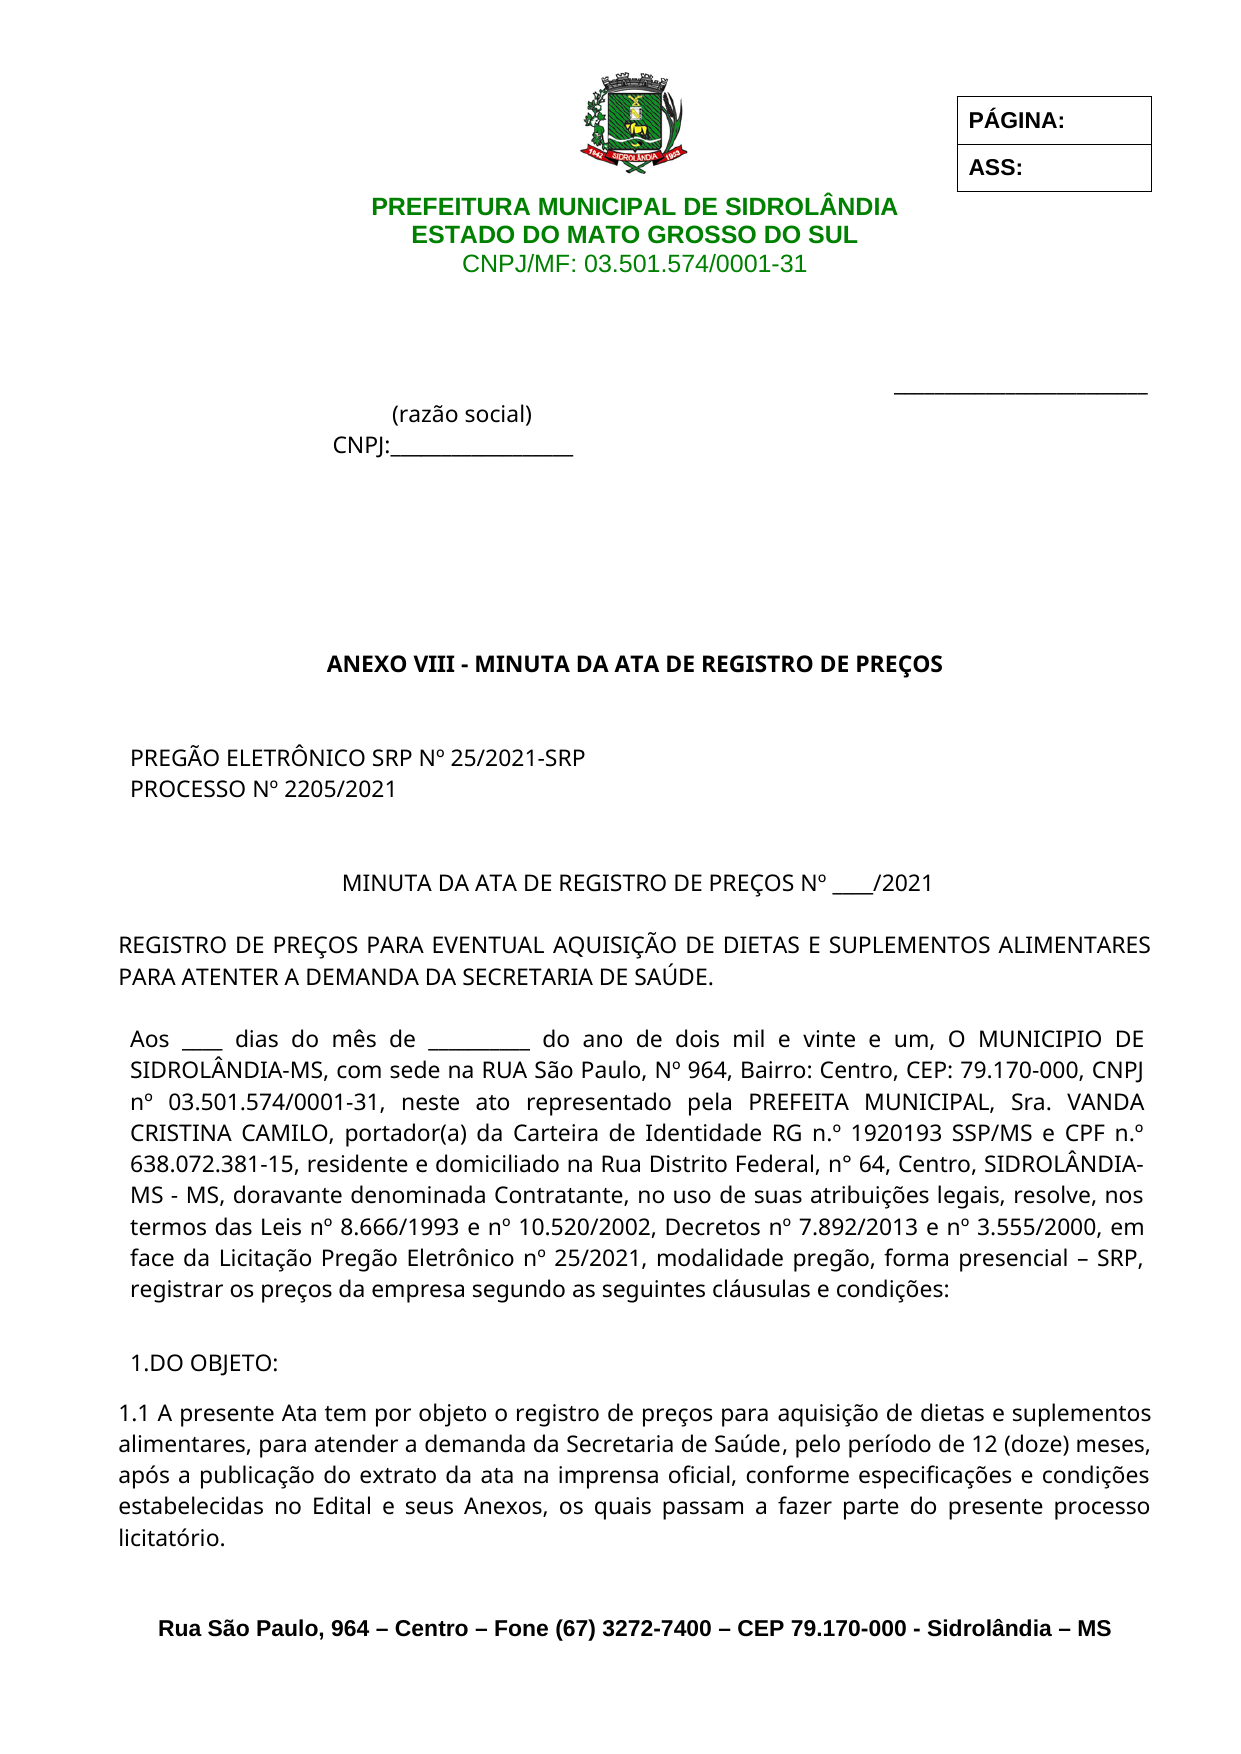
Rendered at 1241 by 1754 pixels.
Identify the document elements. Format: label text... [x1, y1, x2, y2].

text Aos ____ dias do mês de __________ do ano de dois mil e vinte e um, O MUNICIPIO DE SIDROLÂNDIA-MS, com sede na RUA São Paulo, Nº 964, Bairro: Centro, CEP: 79.170-000, CNPJ nº 03.501.574/0001-31, neste ato representado pela PREFEITA MUNICIPAL, Sra. VANDA CRISTINA CAMILO, portador(a) da Carteira de Identidade RG n.º 1920193 SSP/MS e CPF n.º 638.072.381-15, residente e domiciliado na Rua Distrito Federal, n° 64, Centro, SIDROLÂNDIA-MS - MS, doravante denominada Contratante, no uso de suas atribuições legais, resolve, nos termos das Leis nº 8.666/1993 e nº 10.520/2002, Decretos nº 7.892/2013 e nº 3.555/2000, em face da Licitação Pregão Eletrônico nº 25/2021, modalidade pregão, forma presencial – SRP, registrar os preços da empresa segundo as seguintes cláusulas e condições: [130, 1023, 1146, 1304]
text REGISTRO DE PREÇOS PARA EVENTUAL AQUISIÇÃO DE DIETAS E SUPLEMENTOS ALIMENTARES PARA ATENTER A DEMANDA DA SECRETARIA DE SAÚDE. [118, 929, 1152, 992]
text MINUTA DA ATA DE REGISTRO DE PREÇOS Nº ____/2021 [130, 867, 1146, 898]
text 1.1 A presente Ata tem por objeto o registro de preços para aquisição de dietas e suplementos alimentares, para atender a demanda da Secretaria de Saúde, pelo período de 12 (doze) meses, após a publicação do extrato da ata na imprensa oficial, conforme especificações e condições estabelecidas no Edital e seus Anexos, os quais passam a fazer parte do presente processo licitatório. [118, 1397, 1152, 1553]
text _________________________ (razão social) [118, 367, 1152, 429]
text CNPJ:__________________ [118, 429, 1152, 461]
text 1.DO OBJETO: [130, 1347, 1152, 1378]
text PROCESSO Nº 2205/2021 [130, 773, 1146, 804]
text PREGÃO ELETRÔNICO SRP Nº 25/2021-SRP [130, 742, 1146, 773]
text ANEXO VIII - MINUTA DA ATA DE REGISTRO DE PREÇOS [118, 648, 1152, 679]
picture [580, 72, 688, 174]
